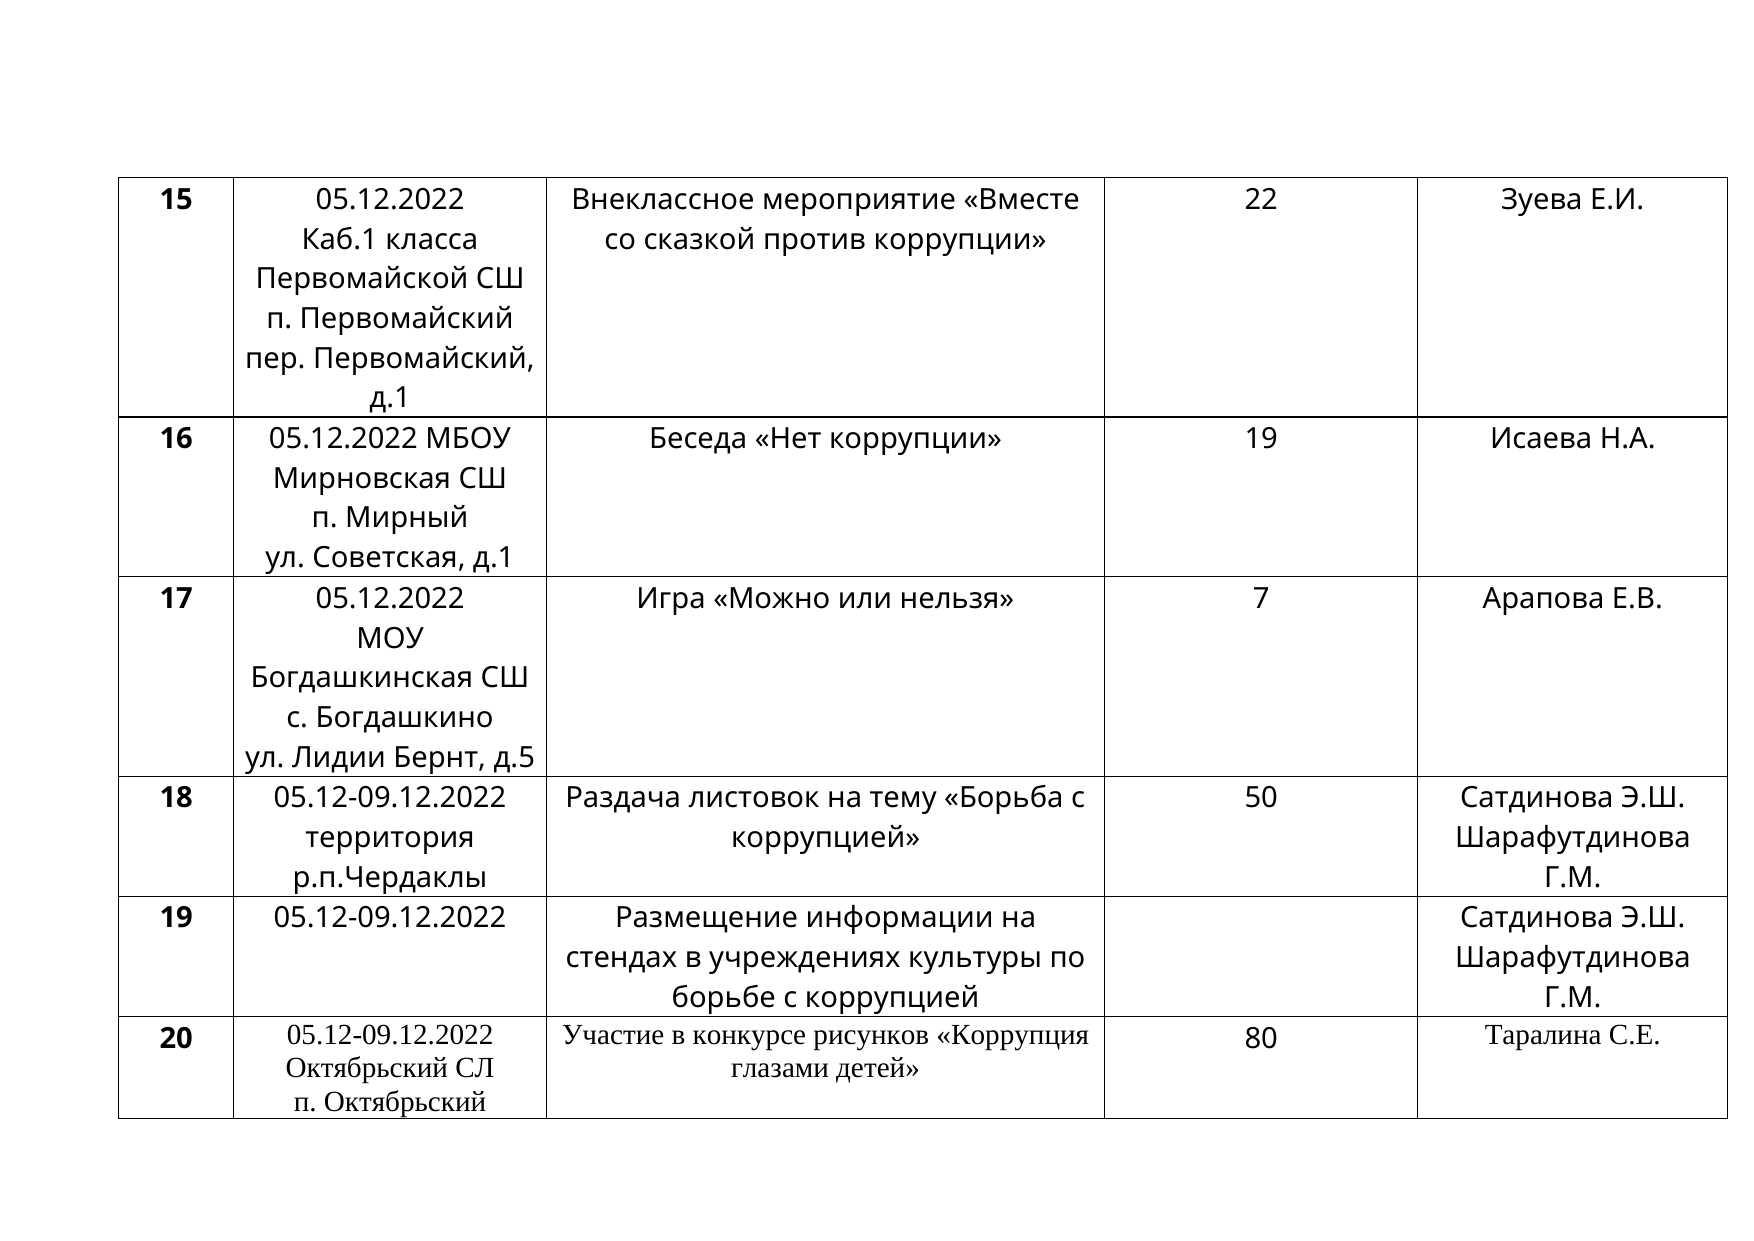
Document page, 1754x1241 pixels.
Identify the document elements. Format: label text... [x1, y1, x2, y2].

table_cell Игра «Можно или нельзя» [547, 577, 1104, 776]
table_cell 05.12.2022 МОУ Богдашкинская СШ с. Богдашкино ул. Лидии Бернт, д.5 [234, 577, 546, 776]
table_cell 17 [119, 577, 233, 776]
table_cell Сатдинова Э.Ш. Шарафутдинова Г.М. [1418, 897, 1727, 1016]
table_cell Арапова Е.В. [1418, 577, 1727, 776]
table_cell 7 [1105, 577, 1417, 776]
table_cell Зуева Е.И. [1418, 178, 1727, 416]
table_cell 80 [1105, 1017, 1417, 1117]
table_cell 22 [1105, 178, 1417, 416]
table_cell Беседа «Нет коррупции» [547, 418, 1104, 576]
table_cell 05.12-09.12.2022 территория р.п.Чердаклы [234, 777, 546, 896]
table_cell 16 [119, 418, 233, 576]
table_cell 20 [119, 1017, 233, 1117]
table_cell Исаева Н.А. [1418, 418, 1727, 576]
table_cell Внеклассное мероприятие «Вместе со сказкой против коррупции» [547, 178, 1104, 416]
table_cell 18 [119, 777, 233, 896]
table_cell Сатдинова Э.Ш. Шарафутдинова Г.М. [1418, 777, 1727, 896]
table_cell 19 [119, 897, 233, 1016]
table_cell 19 [1105, 418, 1417, 576]
table_cell 15 [119, 178, 233, 416]
table_cell Раздача листовок на тему «Борьба с коррупцией» [547, 777, 1104, 896]
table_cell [234, 1017, 546, 1117]
table_cell 05.12-09.12.2022 [234, 897, 546, 1016]
table_cell 05.12.2022 МБОУ Мирновская СШ п. Мирный ул. Советская, д.1 [234, 418, 546, 576]
table_cell Таралина С.Е. [1418, 1017, 1727, 1117]
table_cell [1105, 897, 1417, 1016]
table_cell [547, 1017, 1104, 1117]
table_cell Размещение информации на стендах в учреждениях культуры по борьбе с коррупцией [547, 897, 1104, 1016]
table_cell 50 [1105, 777, 1417, 896]
table_cell 05.12.2022 Каб.1 класса Первомайской СШ п. Первомайский пер. Первомайский, д.1 [234, 178, 546, 416]
